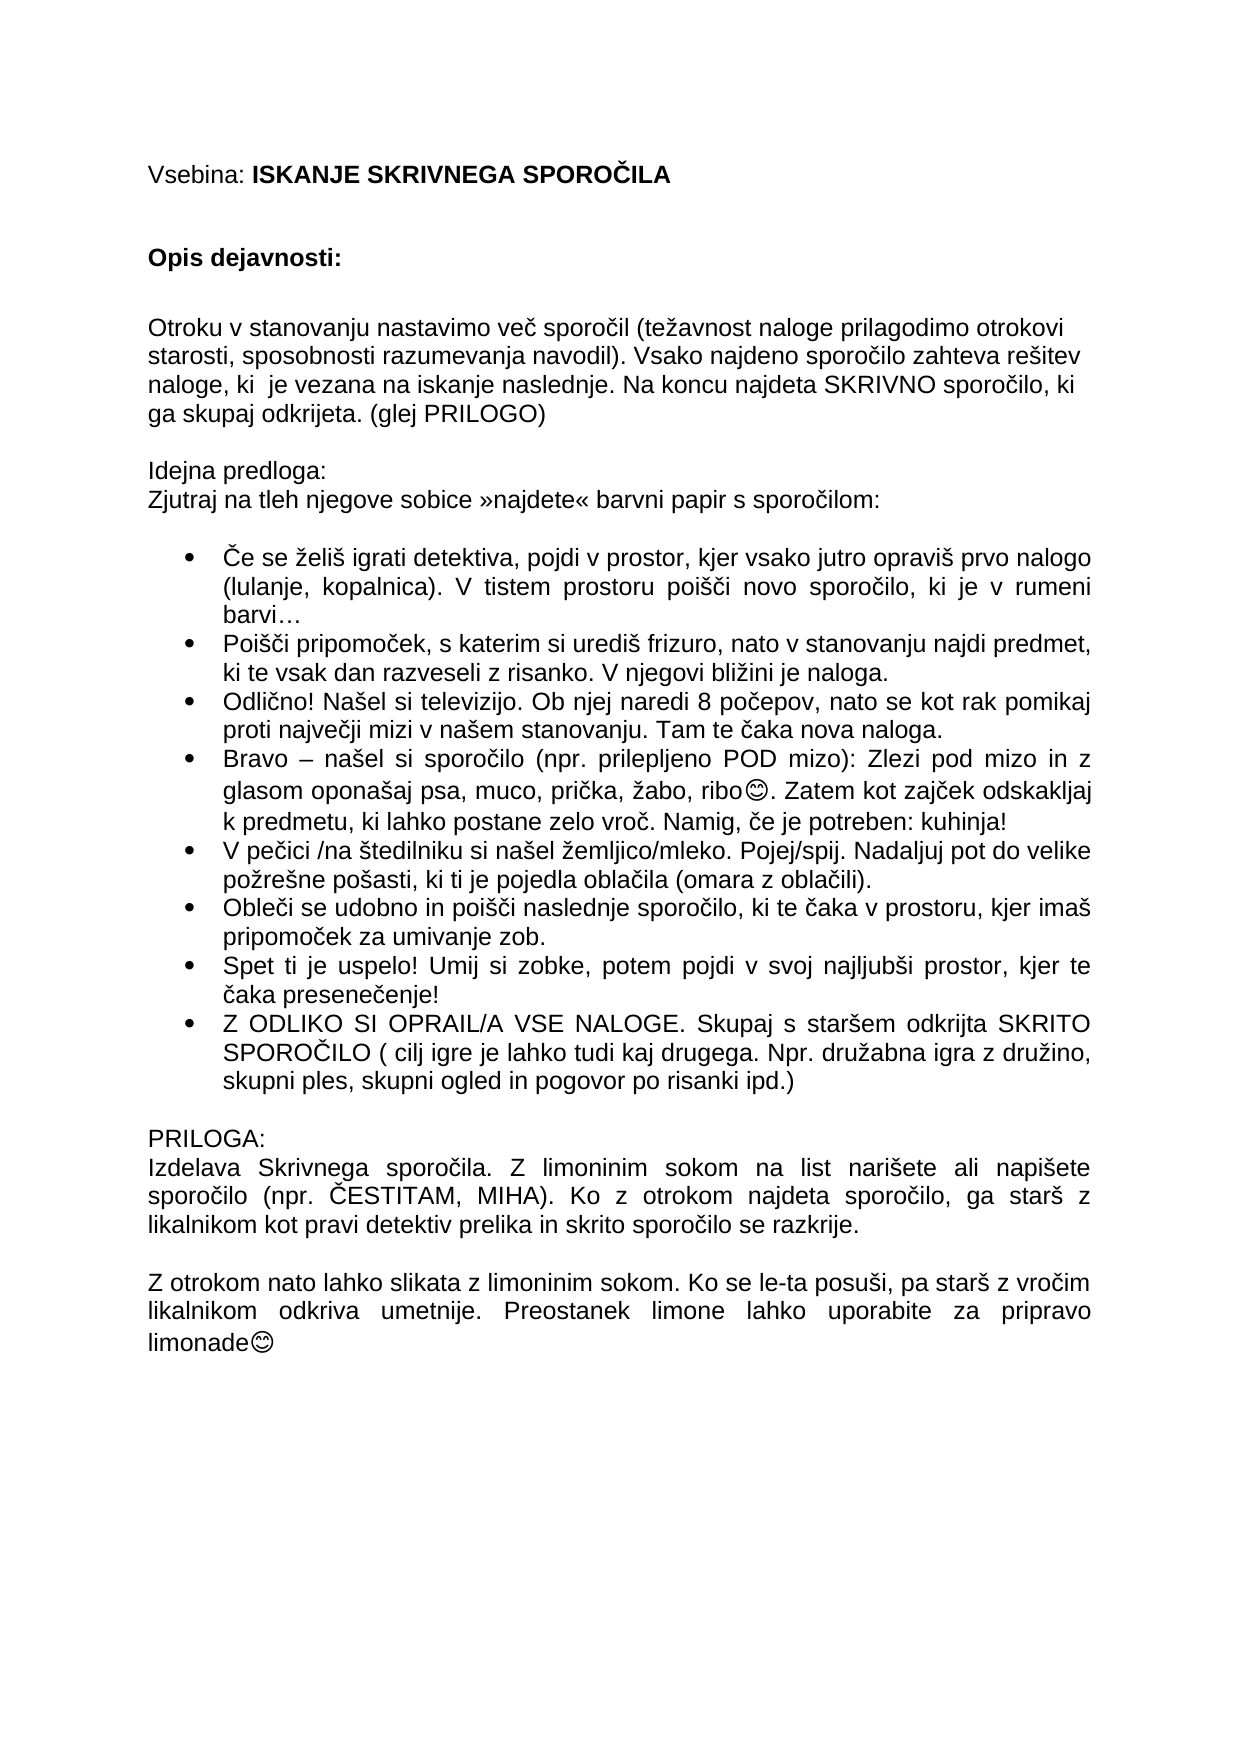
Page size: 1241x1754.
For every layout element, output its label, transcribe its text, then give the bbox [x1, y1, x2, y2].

text Zjutraj na tleh njegove sobice »najdete« barvni papir s sporočilom: [148, 485, 1093, 514]
list V pečici /na štedilniku si našel žemljico/mleko. Pojej/spij. Nadaljuj pot do velike požrešne pošasti, ki ti je pojedla oblačila (omara z oblačili). [185, 836, 1093, 893]
text PRILOGA: [148, 1124, 1093, 1152]
text Idejna predloga: [148, 456, 1093, 485]
list Obleči se udobno in poišči naslednje sporočilo, ki te čaka v prostoru, kjer imaš pripomoček za umivanje zob. [185, 893, 1093, 951]
text Opis dejavnosti: [148, 243, 1093, 271]
text Otroku v stanovanju nastavimo več sporočil (težavnost naloge prilagodimo otrokovi starosti, sposobnosti razumevanja navodil). Vsako najdeno sporočilo zahteva rešitev naloge, ki je vezana na iskanje naslednje. Na koncu najdeta SKRIVNO sporočilo, ki ga skupaj odkrijeta. (glej PRILOGO) [148, 313, 1093, 428]
list Če se želiš igrati detektiva, pojdi v prostor, kjer vsako jutro opraviš prvo nalogo (lulanje, kopalnica). V tistem prostoru poišči novo sporočilo, ki je v rumeni barvi… [185, 543, 1093, 629]
list Poišči pripomoček, s katerim si urediš frizuro, nato v stanovanju najdi predmet, ki te vsak dan razveseli z risanko. V njegovi bližini je naloga. [185, 629, 1093, 687]
list Z ODLIKO SI OPRAIL/A VSE NALOGE. Skupaj s staršem odkrijta SKRITO SPOROČILO ( cilj igre je lahko tudi kaj drugega. Npr. družabna igra z družino, skupni ples, skupni ogled in pogovor po risanki ipd.) [185, 1009, 1093, 1095]
list Odlično! Našel si televizijo. Ob njej naredi 8 počepov, nato se kot rak pomikaj proti največji mizi v našem stanovanju. Tam te čaka nova naloga. [185, 687, 1093, 744]
list Spet ti je uspelo! Umij si zobke, potem pojdi v svoj najljubši prostor, kjer te čaka presenečenje! [185, 951, 1093, 1009]
list Bravo – našel si sporočilo (npr. prilepljeno POD mizo): Zlezi pod mizo in z glasom oponašaj psa, muco, prička, žabo, ribo😊. Zatem kot zajček odskakljaj k predmetu, ki lahko postane zelo vroč. Namig, če je potreben: kuhinja! [185, 744, 1093, 836]
text Z otrokom nato lahko slikata z limoninim sokom. Ko se le-ta posuši, pa starš z vročim likalnikom odkriva umetnije. Preostanek limone lahko uporabite za pripravo limonade😊 [148, 1267, 1093, 1359]
text Izdelava Skrivnega sporočila. Z limoninim sokom na list narišete ali napišete sporočilo (npr. ČESTITAM, MIHA). Ko z otrokom najdeta sporočilo, ga starš z likalnikom kot pravi detektiv prelika in skrito sporočilo se razkrije. [148, 1152, 1093, 1239]
text Vsebina: ISKANJE SKRIVNEGA SPOROČILA [148, 160, 1093, 189]
